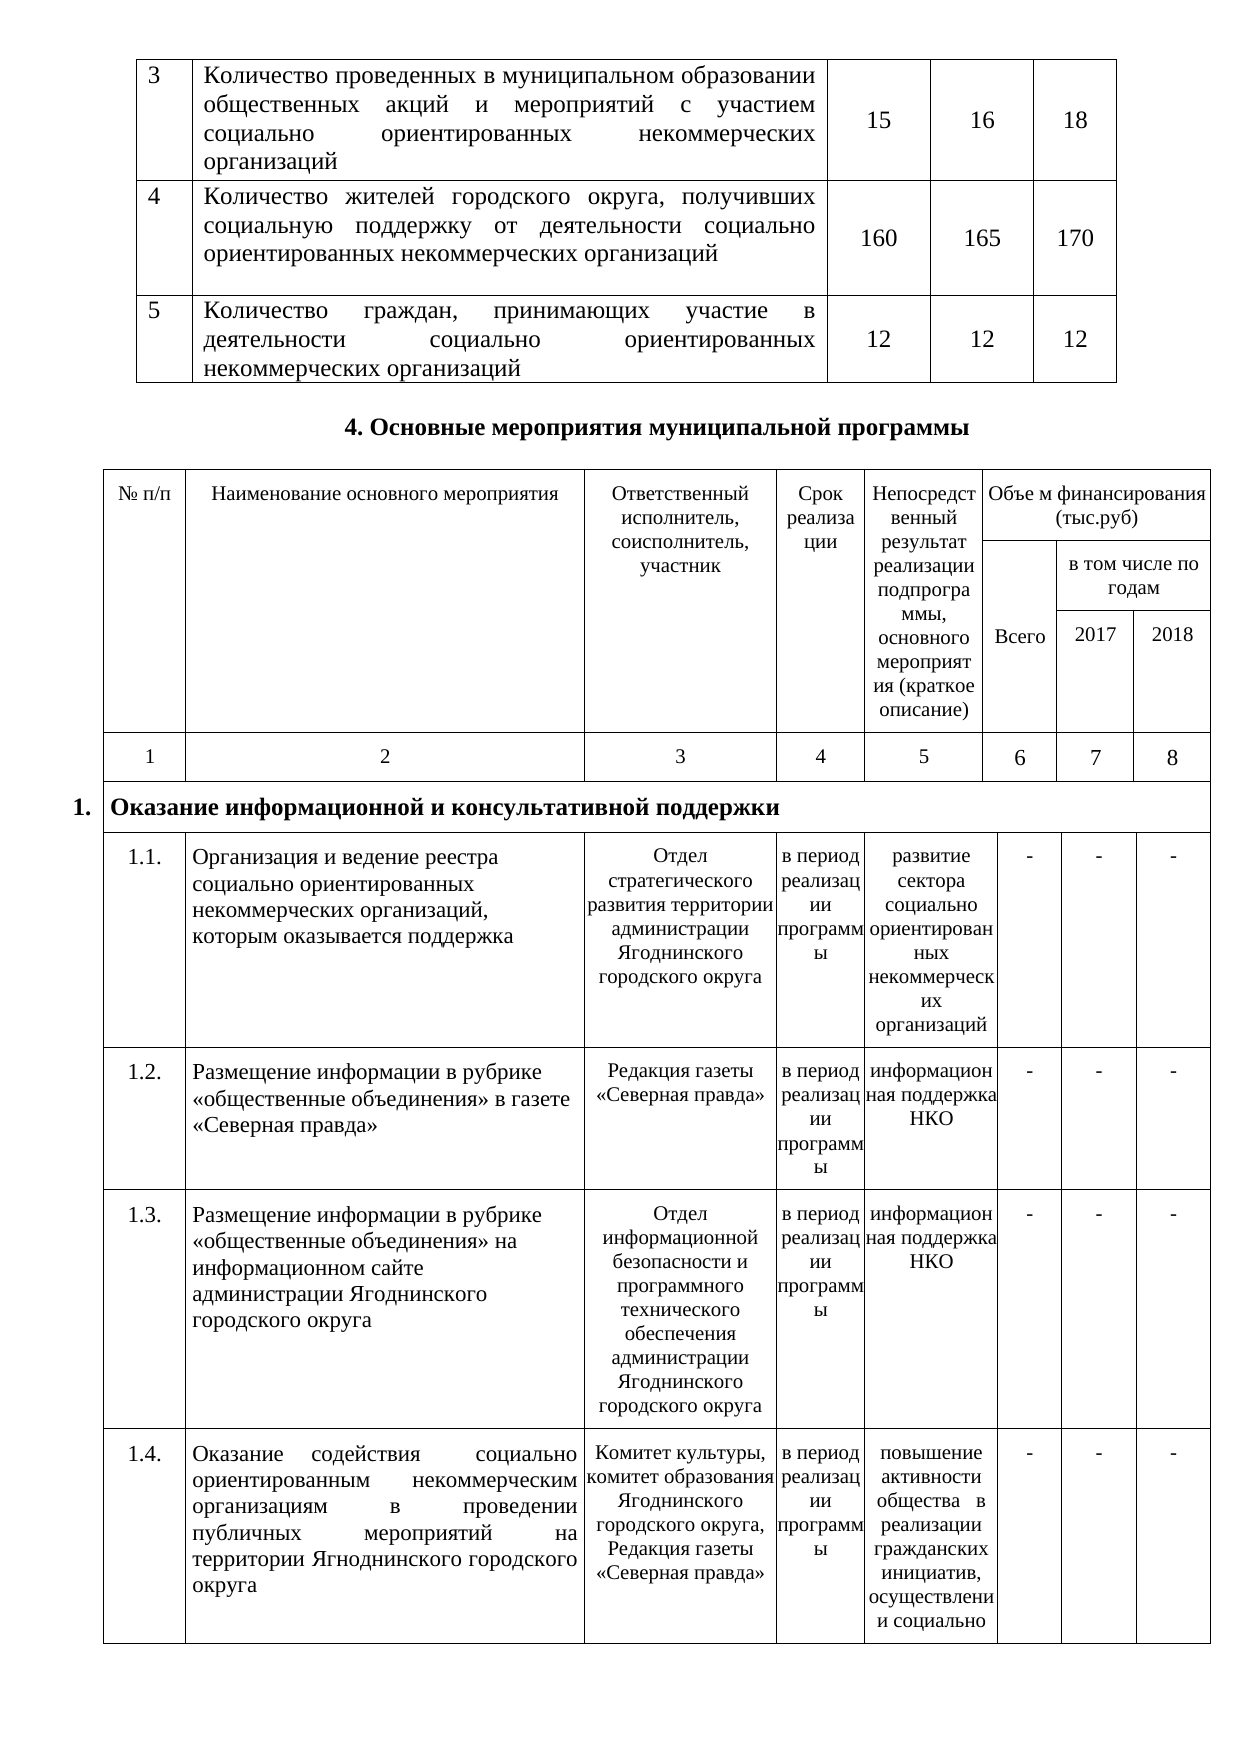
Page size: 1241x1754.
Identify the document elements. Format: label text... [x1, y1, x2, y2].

table_cell в период реализации программы [777, 1048, 864, 1189]
table_cell - [998, 1429, 1061, 1643]
table_cell в том числе по годам [1057, 541, 1210, 610]
table_cell - [1062, 1190, 1136, 1428]
table_cell - [998, 833, 1061, 1047]
table_cell 5 [137, 296, 192, 382]
table_cell Количество проведенных в муниципальном образовании общественных акций и мероприятий с участием социально ориентированных некоммерческих организаций [193, 60, 827, 180]
table_cell развитие сектора социально ориентированных некоммерческих организаций [865, 833, 997, 1047]
table_cell - [1137, 1048, 1210, 1189]
table_cell 16 [931, 60, 1033, 180]
table_cell 15 [828, 60, 930, 180]
table_cell 1.1. [104, 833, 185, 1047]
table_header Ответственный исполнитель, соисполнитель, участник [585, 470, 776, 732]
table_cell - [1137, 833, 1210, 1047]
table_header Объе м финансирования (тыс.руб) [983, 470, 1210, 539]
table_cell информационная поддержка НКО [865, 1048, 997, 1189]
table_header Срок реализации [777, 470, 864, 732]
table_cell Организация и ведение реестра социально ориентированных некоммерческих организаций, которым оказывается поддержка [186, 833, 584, 1047]
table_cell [865, 1429, 997, 1643]
table_cell 12 [1034, 296, 1116, 382]
table_cell 4 [137, 181, 192, 294]
table_cell 2017 [1057, 611, 1133, 732]
table_cell Количество граждан, принимающих участие в деятельности социально ориентированных некоммерческих организаций [193, 296, 827, 382]
table_cell 5 [865, 733, 982, 781]
table_cell 1.3. [104, 1190, 185, 1428]
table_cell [585, 1429, 776, 1643]
table_cell - [1062, 1048, 1136, 1189]
table_cell 12 [828, 296, 930, 382]
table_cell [777, 1429, 864, 1643]
table_cell 6 [983, 733, 1056, 781]
table_cell - [1062, 833, 1136, 1047]
table_header № п/п [104, 470, 185, 732]
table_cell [186, 1429, 584, 1643]
table_cell 3 [585, 733, 776, 781]
table_header Непосредственный результат реализации подпрограммы, основного мероприятия (краткое описание) [865, 470, 982, 732]
table_cell в период реализации программы [777, 1190, 864, 1428]
table_cell 1.4. [104, 1429, 185, 1643]
text 4. Основные мероприятия муниципальной программы [148, 412, 1167, 440]
table_cell Отдел стратегического развития территории администрации Ягоднинского городского округа [585, 833, 776, 1047]
table_cell 170 [1034, 181, 1116, 294]
table_cell 12 [931, 296, 1033, 382]
table_cell 2 [186, 733, 584, 781]
table_cell - [998, 1190, 1061, 1428]
table_cell 3 [137, 60, 192, 180]
table_cell Размещение информации в рубрике «общественные объединения» на информационном сайте администрации Ягоднинского городского округа [186, 1190, 584, 1428]
table_cell Количество жителей городского округа, получивших социальную поддержку от деятельности социально ориентированных некоммерческих организаций [193, 181, 827, 294]
table_cell - [998, 1048, 1061, 1189]
table_cell в период реализации программы [777, 833, 864, 1047]
table_cell - [1137, 1429, 1210, 1643]
table_cell 160 [828, 181, 930, 294]
table_cell Размещение информации в рубрике «общественные объединения» в газете «Северная правда» [186, 1048, 584, 1189]
table_cell 7 [1057, 733, 1133, 781]
table_cell Отдел информационной безопасности и программного технического обеспечения администрации Ягоднинского городского округа [585, 1190, 776, 1428]
table_cell 1 [104, 733, 185, 781]
table_cell 8 [1134, 733, 1210, 781]
table_cell 2018 [1134, 611, 1210, 732]
table_cell 4 [777, 733, 864, 781]
table_cell Всего [983, 541, 1056, 732]
table_cell Оказание информационной и консультативной поддержки [104, 782, 1210, 832]
table_cell 18 [1034, 60, 1116, 180]
table_cell 1.2. [104, 1048, 185, 1189]
table_header Наименование основного мероприятия [186, 470, 584, 732]
table_cell информационная поддержка НКО [865, 1190, 997, 1428]
table_cell - [1062, 1429, 1136, 1643]
table_cell - [1137, 1190, 1210, 1428]
table_cell Редакция газеты «Северная правда» [585, 1048, 776, 1189]
table_cell 165 [931, 181, 1033, 294]
